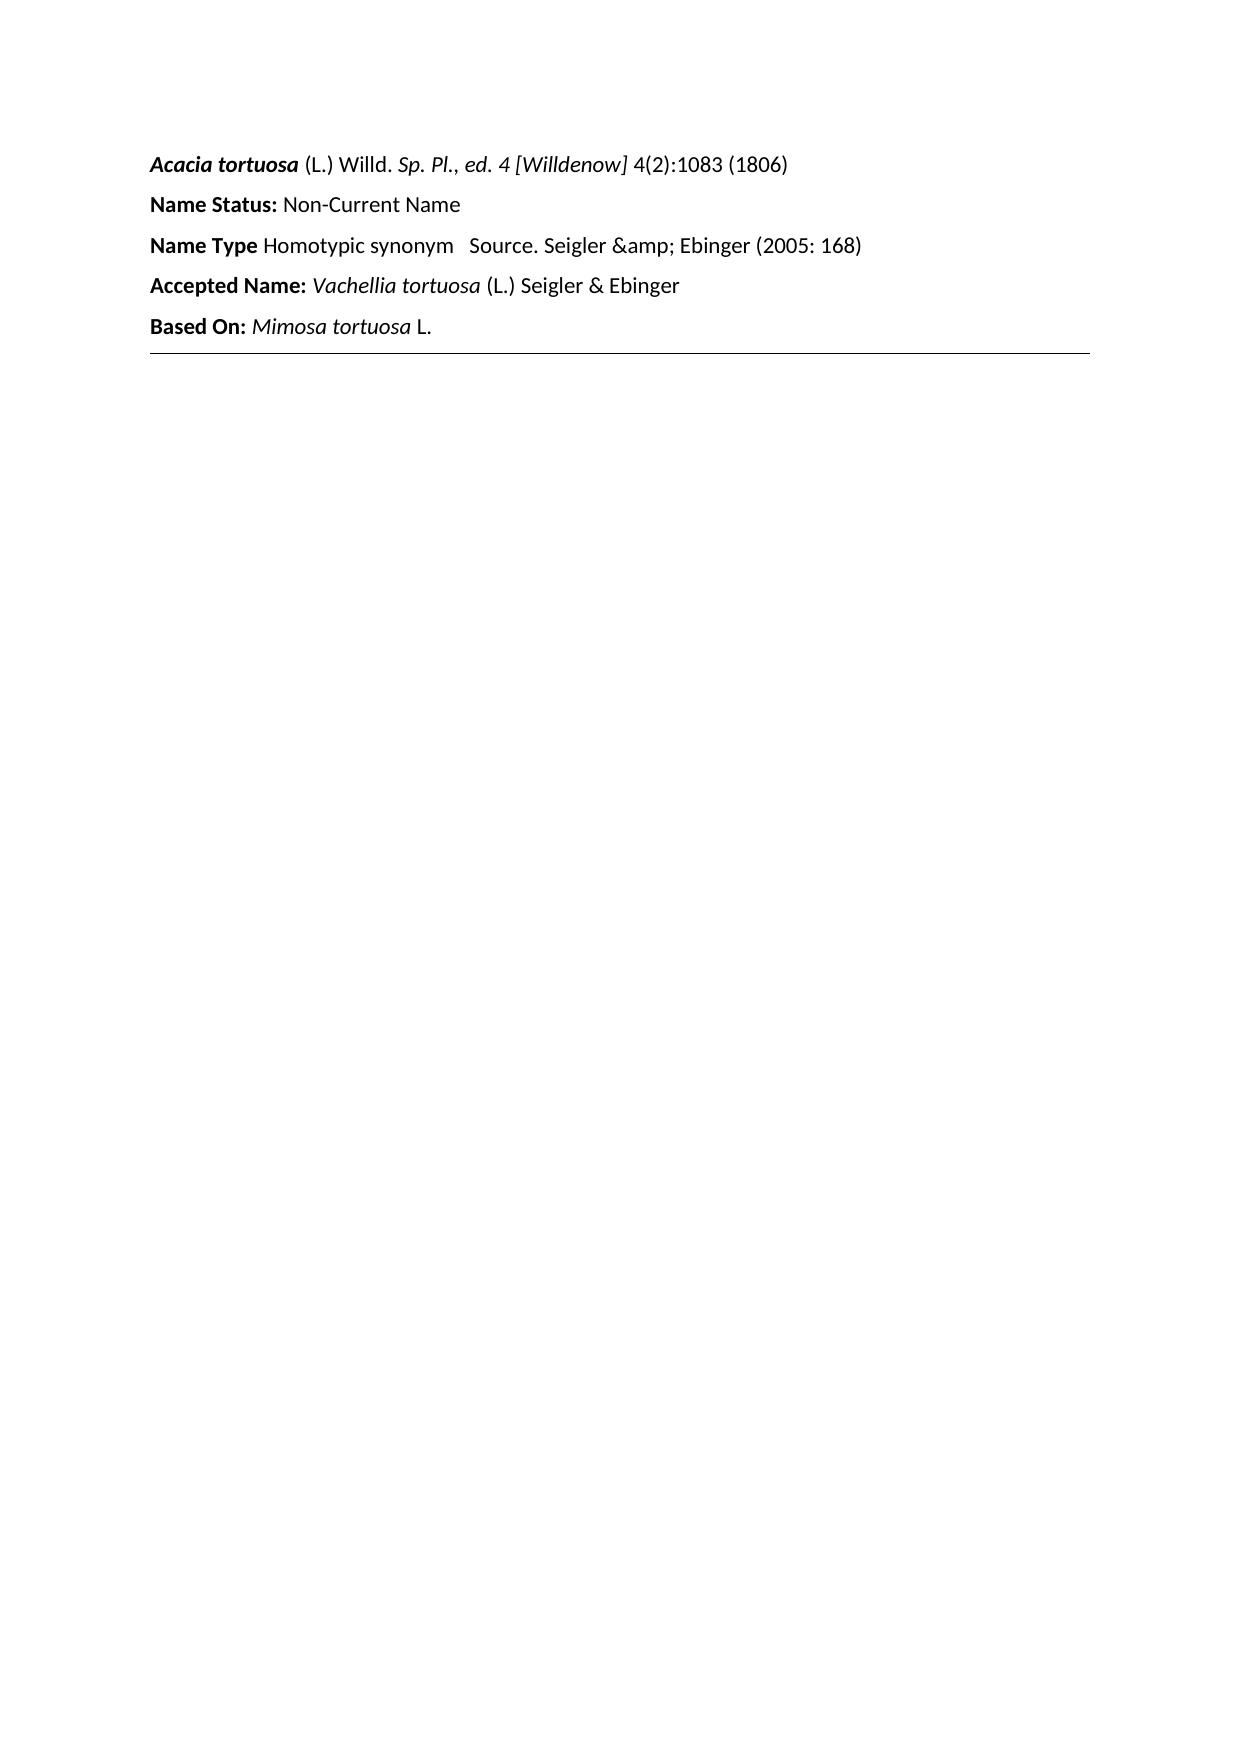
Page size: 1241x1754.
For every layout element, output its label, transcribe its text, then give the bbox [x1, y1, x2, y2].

text Name Type Homotypic synonym Source. Seigler &amp; Ebinger (2005: 168) [150, 231, 1090, 259]
text Accepted Name: Vachellia tortuosa (L.) Seigler & Ebinger [150, 272, 1090, 299]
text Name Status: Non-Current Name [150, 191, 1090, 218]
text Acacia tortuosa (L.) Willd. Sp. Pl., ed. 4 [Willdenow] 4(2):1083 (1806) [150, 150, 1090, 178]
text Based On: Mimosa tortuosa L. [150, 312, 1090, 340]
